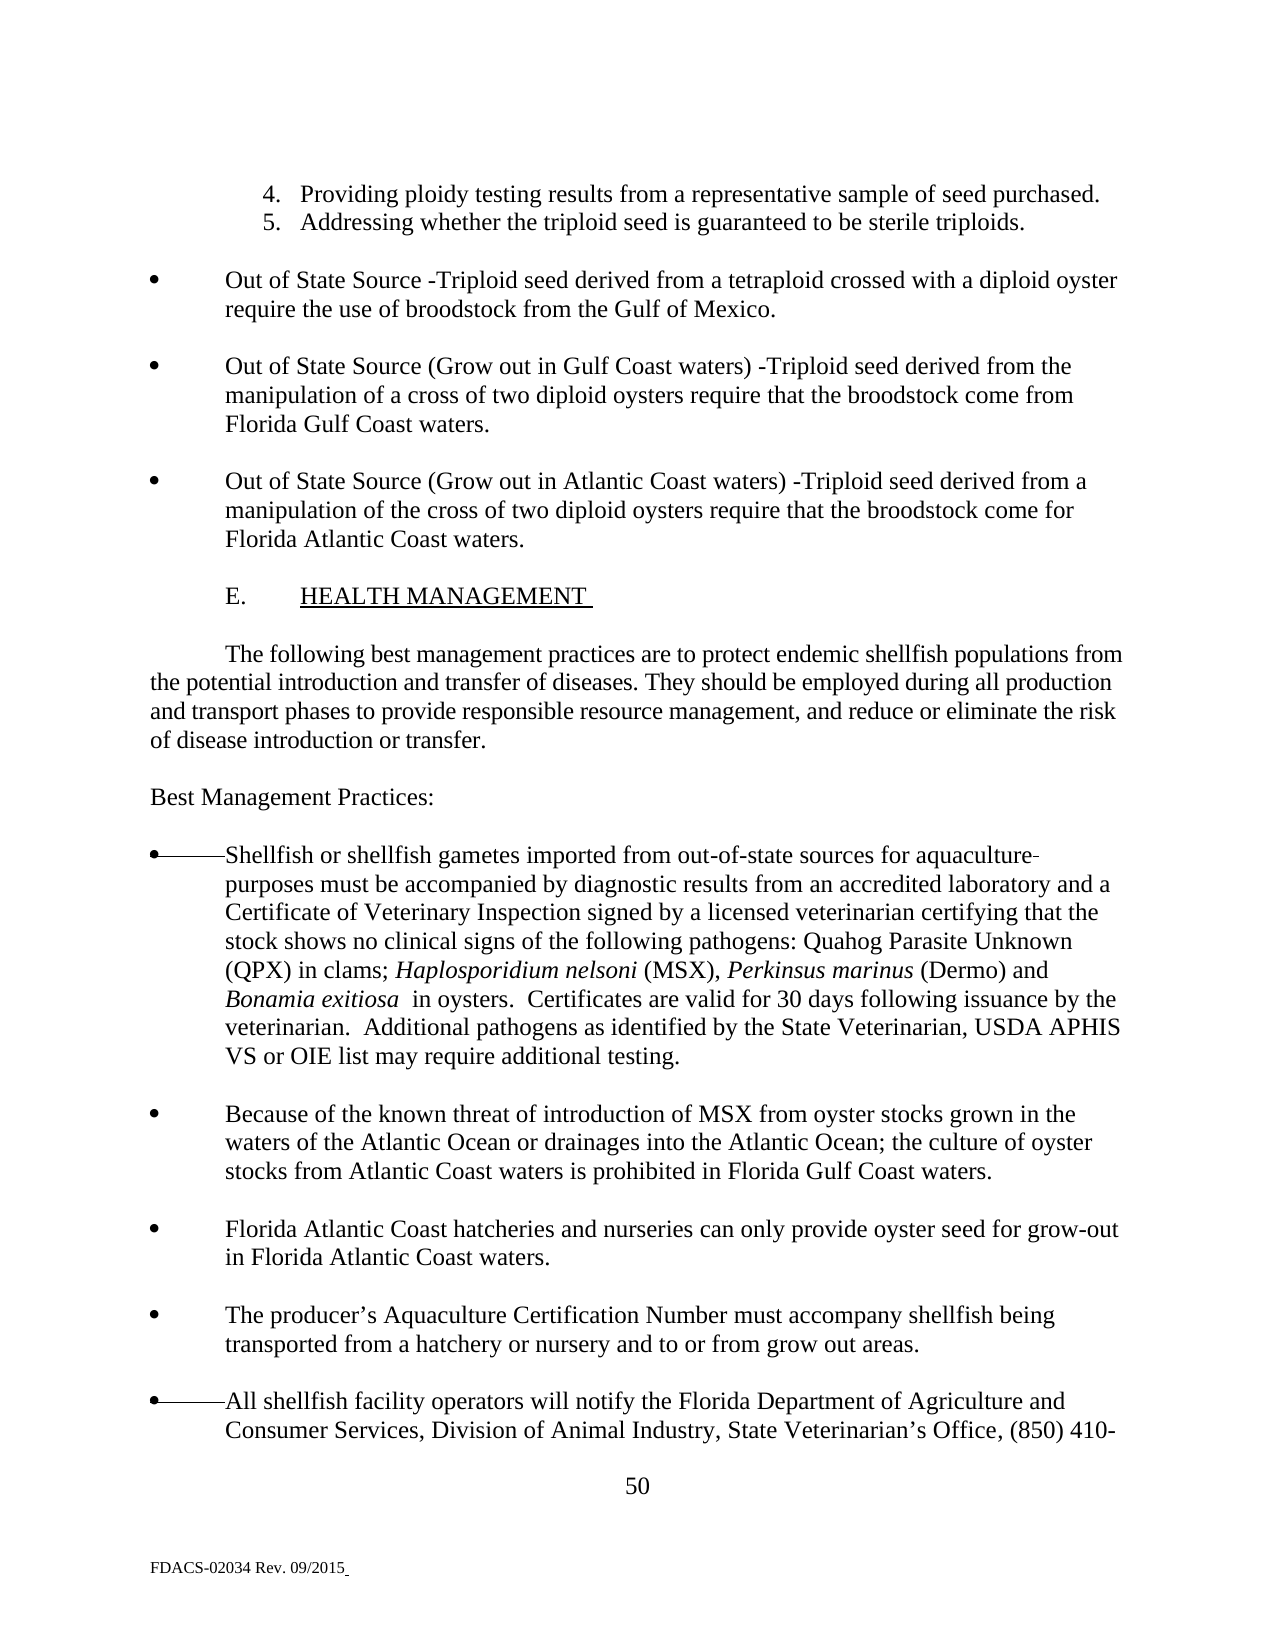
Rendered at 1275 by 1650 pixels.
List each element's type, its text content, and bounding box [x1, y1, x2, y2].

list Providing ploidy testing results from a representative sample of seed purchased. [262, 179, 1125, 207]
list Out of State Source (Grow out in Atlantic Coast waters) -Triploid seed derived from a manipulation of the cross of two diploid oysters require that the broodstock come for Florida Atlantic Coast waters. [150, 466, 1125, 552]
list The producer’s Aquaculture Certification Number must accompany shellfish being transported from a hatchery or nursery and to or from grow out areas. [150, 1300, 1125, 1357]
text Best Management Practices: [150, 782, 1125, 811]
list Out of State Source -Triploid seed derived from a tetraploid crossed with a diploid oyster require the use of broodstock from the Gulf of Mexico. [150, 265, 1125, 322]
list Shellfish or shellfish gametes imported from out-of-state sources for aquaculture purposes must be accompanied by diagnostic results from an accredited laboratory and a Certificate of Veterinary Inspection signed by a licensed veterinarian certifying that the stock shows no clinical signs of the following pathogens: Quahog Parasite Unknown (QPX) in clams; Haplosporidium nelsoni (MSX), Perkinsus marinus (Dermo) and Bonamia exitiosa in oysters. Certificates are valid for 30 days following issuance by the veterinarian. Additional pathogens as identified by the State Veterinarian, USDA APHIS VS or OIE list may require additional testing. [150, 840, 1125, 1070]
list Out of State Source (Grow out in Gulf Coast waters) -Triploid seed derived from the manipulation of a cross of two diploid oysters require that the broodstock come from Florida Gulf Coast waters. [150, 351, 1125, 437]
text The following best management practices are to protect endemic shellfish populations from the potential introduction and transfer of diseases. They should be employed during all production and transport phases to provide responsible resource management, and reduce or eliminate the risk of disease introduction or transfer. [150, 639, 1125, 754]
list Florida Atlantic Coast hatcheries and nurseries can only provide oyster seed for grow-out in Florida Atlantic Coast waters. [150, 1214, 1125, 1271]
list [150, 1386, 1125, 1444]
list Because of the known threat of introduction of MSX from oyster stocks grown in the waters of the Atlantic Ocean or drainages into the Atlantic Ocean; the culture of oyster stocks from Atlantic Coast waters is prohibited in Florida Gulf Coast waters. [150, 1099, 1125, 1185]
list Addressing whether the triploid seed is guaranteed to be sterile triploids. [262, 207, 1125, 236]
text E. HEALTH MANAGEMENT [187, 581, 1125, 610]
